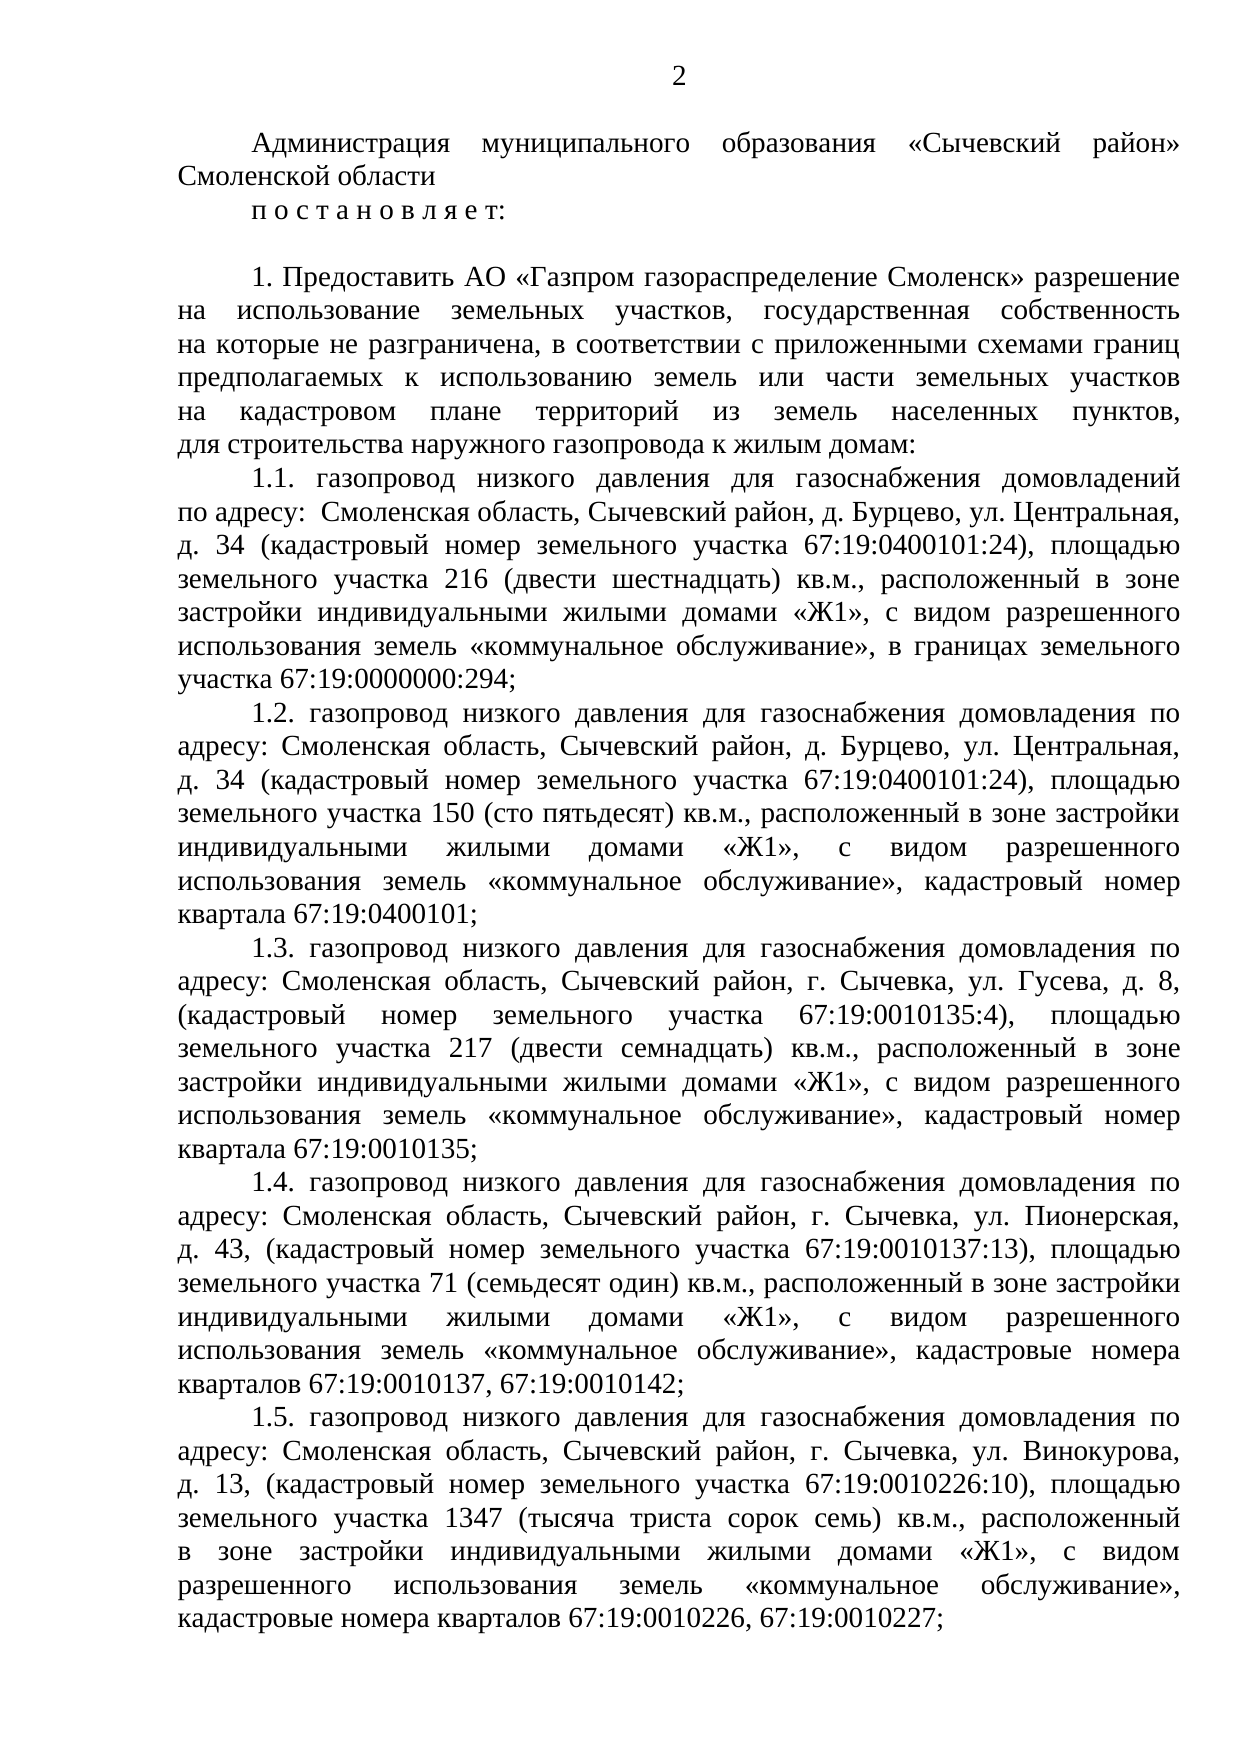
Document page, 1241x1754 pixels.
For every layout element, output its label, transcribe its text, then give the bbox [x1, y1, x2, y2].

text 1.4. газопровод низкого давления для газоснабжения домовладения по адресу: Смоленская область, Сычевский район, г. Сычевка, ул. Пионерская, д. 43, (кадастровый номер земельного участка 67:19:0010137:13), площадью земельного участка 71 (семьдесят один) кв.м., расположенный в зоне застройки индивидуальными жилыми домами «Ж1», с видом разрешенного использования земель «коммунальное обслуживание», кадастровые номера кварталов 67:19:0010137, 67:19:0010142; [177, 1164, 1181, 1399]
text 1. Предоставить АО «Газпром газораспределение Смоленск» разрешение на использование земельных участков, государственная собственность на которые не разграничена, в соответствии с приложенными схемами границ предполагаемых к использованию земель или части земельных участков на кадастровом плане территорий из земель населенных пунктов, для строительства наружного газопровода к жилым домам: [177, 259, 1181, 460]
text п о с т а н о в л я е т: [177, 192, 1181, 225]
text 1.3. газопровод низкого давления для газоснабжения домовладения по адресу: Смоленская область, Сычевский район, г. Сычевка, ул. Гусева, д. 8, (кадастровый номер земельного участка 67:19:0010135:4), площадью земельного участка 217 (двести семнадцать) кв.м., расположенный в зоне застройки индивидуальными жилыми домами «Ж1», с видом разрешенного использования земель «коммунальное обслуживание», кадастровый номер квартала 67:19:0010135; [177, 930, 1181, 1164]
text 1.5. газопровод низкого давления для газоснабжения домовладения по адресу: Смоленская область, Сычевский район, г. Сычевка, ул. Винокурова, д. 13, (кадастровый номер земельного участка 67:19:0010226:10), площадью земельного участка 1347 (тысяча триста сорок семь) кв.м., расположенный в зоне застройки индивидуальными жилыми домами «Ж1», с видом разрешенного использования земель «коммунальное обслуживание», кадастровые номера кварталов 67:19:0010226, 67:19:0010227; [177, 1399, 1181, 1634]
text 1.1. газопровод низкого давления для газоснабжения домовладений по адресу: Смоленская область, Сычевский район, д. Бурцево, ул. Центральная, д. 34 (кадастровый номер земельного участка 67:19:0400101:24), площадью земельного участка 216 (двести шестнадцать) кв.м., расположенный в зоне застройки индивидуальными жилыми домами «Ж1», с видом разрешенного использования земель «коммунальное обслуживание», в границах земельного участка 67:19:0000000:294; [177, 460, 1181, 695]
text Администрация муниципального образования «Сычевский район» Смоленской области [177, 125, 1181, 192]
text 1.2. газопровод низкого давления для газоснабжения домовладения по адресу: Смоленская область, Сычевский район, д. Бурцево, ул. Центральная, д. 34 (кадастровый номер земельного участка 67:19:0400101:24), площадью земельного участка 150 (сто пятьдесят) кв.м., расположенный в зоне застройки индивидуальными жилыми домами «Ж1», с видом разрешенного использования земель «коммунальное обслуживание», кадастровый номер квартала 67:19:0400101; [177, 695, 1181, 930]
